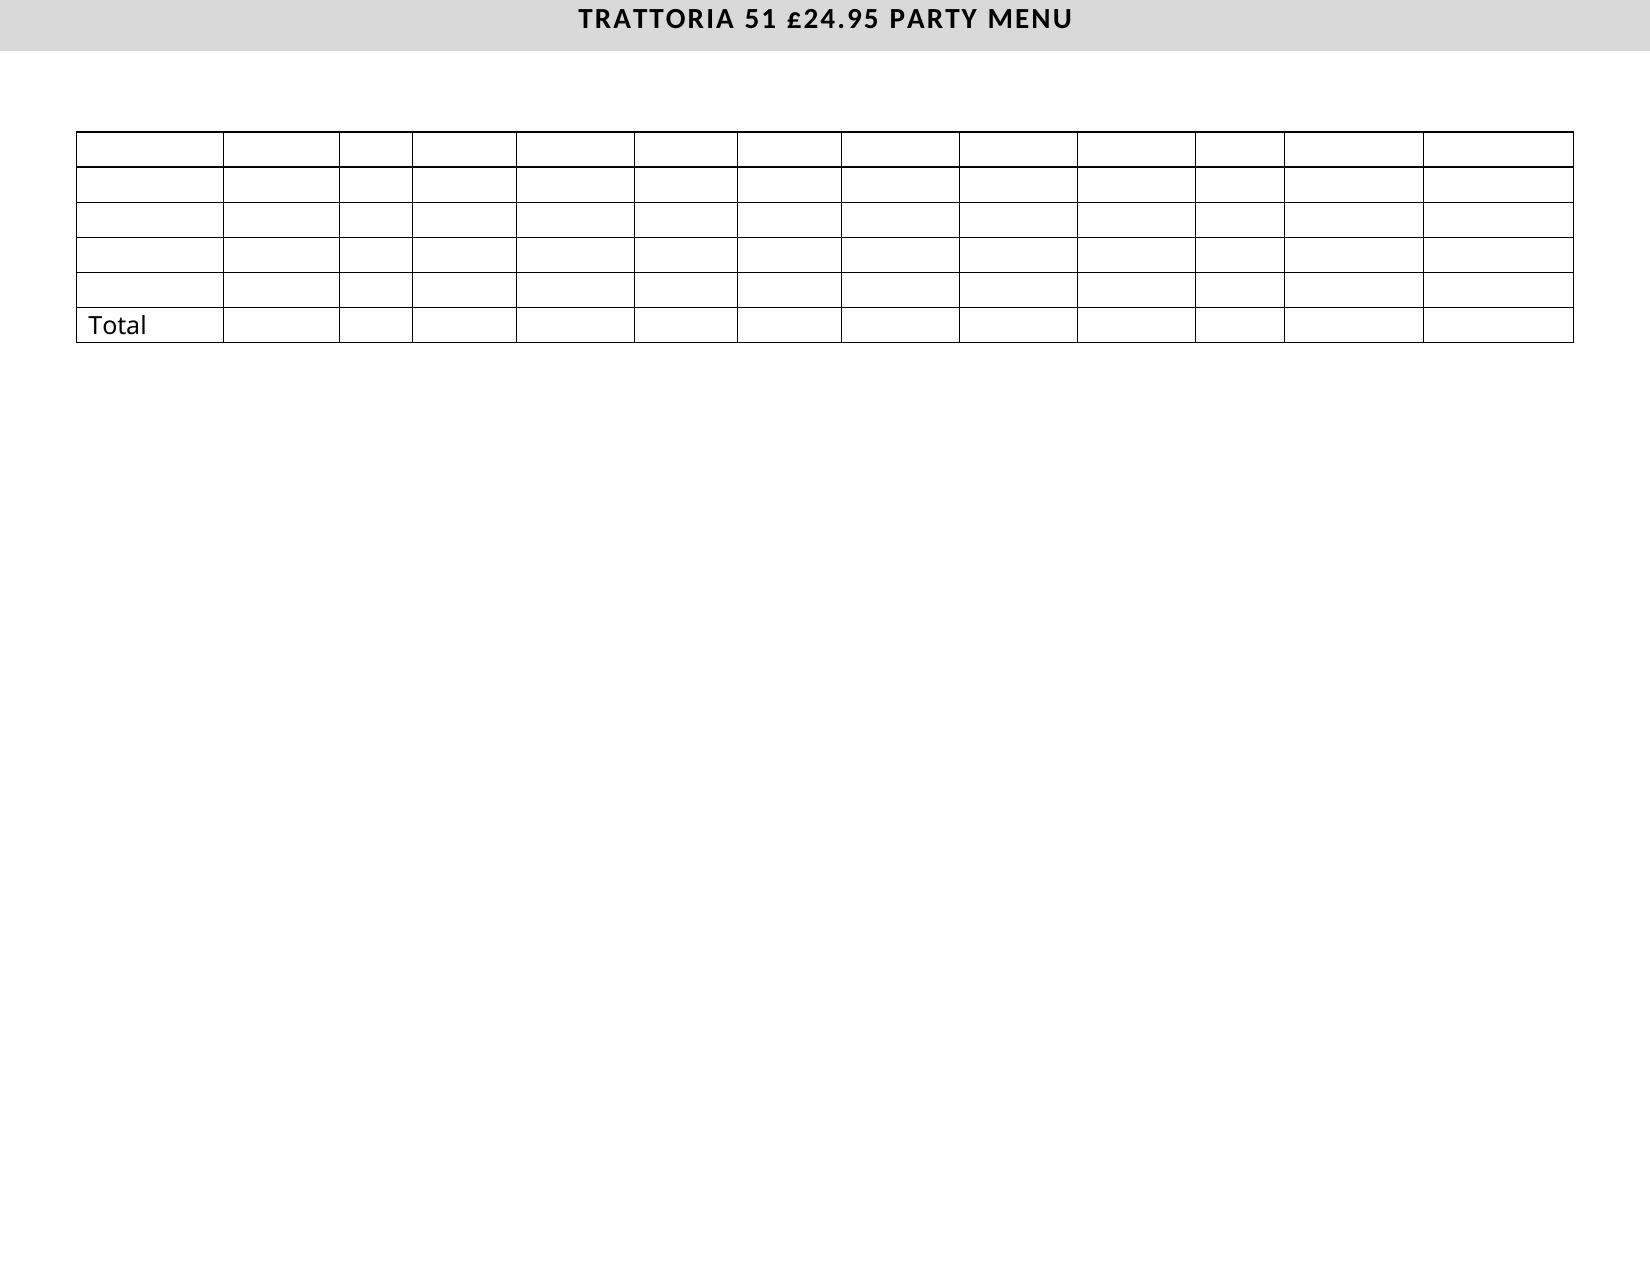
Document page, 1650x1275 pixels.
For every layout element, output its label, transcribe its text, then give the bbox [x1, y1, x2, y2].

table_cell [1285, 168, 1423, 202]
table_cell [413, 203, 516, 237]
table_cell [517, 273, 634, 307]
table_cell Total [77, 308, 223, 342]
table_cell [1078, 133, 1195, 166]
table_cell [224, 133, 339, 166]
table_cell [635, 238, 737, 272]
table_cell [738, 133, 841, 166]
table_cell [1196, 238, 1284, 272]
table_cell [842, 273, 959, 307]
table_cell [960, 308, 1077, 342]
table_cell [1424, 273, 1573, 307]
table_cell [635, 133, 737, 166]
table_cell [224, 308, 339, 342]
table_cell [1078, 168, 1195, 202]
table_cell [1196, 308, 1284, 342]
table_cell [842, 238, 959, 272]
table_cell [842, 168, 959, 202]
table_cell [1285, 273, 1423, 307]
table_cell [1424, 203, 1573, 237]
table_cell [738, 203, 841, 237]
table_cell [340, 133, 412, 166]
table_cell [842, 133, 959, 166]
table_cell [738, 308, 841, 342]
table_cell [340, 238, 412, 272]
table_cell [1078, 238, 1195, 272]
table_cell [77, 203, 223, 237]
table_cell [224, 203, 339, 237]
table_cell [77, 238, 223, 272]
table_cell [1078, 273, 1195, 307]
table_cell [413, 168, 516, 202]
table_cell [340, 168, 412, 202]
table_cell [738, 273, 841, 307]
table_cell [960, 203, 1077, 237]
table_cell [413, 273, 516, 307]
table_cell [1196, 133, 1284, 166]
table_cell [738, 238, 841, 272]
table_cell [413, 238, 516, 272]
table_cell [517, 238, 634, 272]
table_cell [1196, 203, 1284, 237]
table_cell [1424, 168, 1573, 202]
table_cell [635, 168, 737, 202]
table_cell [77, 273, 223, 307]
table_cell [224, 238, 339, 272]
table_cell [1078, 203, 1195, 237]
table_cell [340, 273, 412, 307]
table_cell [77, 168, 223, 202]
table_cell [960, 273, 1077, 307]
table_cell [517, 203, 634, 237]
table_cell [738, 168, 841, 202]
table_cell [413, 133, 516, 166]
table_cell [635, 308, 737, 342]
table_cell [413, 308, 516, 342]
table_cell [960, 238, 1077, 272]
table_cell [1424, 238, 1573, 272]
table_cell [960, 133, 1077, 166]
table_cell [1285, 203, 1423, 237]
table_cell [517, 308, 634, 342]
table_cell [635, 273, 737, 307]
table_cell [77, 133, 223, 166]
table_cell [1285, 308, 1423, 342]
table_cell [1424, 308, 1573, 342]
table_cell [635, 203, 737, 237]
table_cell [842, 203, 959, 237]
table_cell [1196, 168, 1284, 202]
table_cell [340, 308, 412, 342]
table_cell [1285, 133, 1423, 166]
table_cell [517, 133, 634, 166]
table_cell [1424, 133, 1573, 166]
table_cell [1078, 308, 1195, 342]
table_cell [224, 273, 339, 307]
table_cell [1196, 273, 1284, 307]
table_cell [224, 168, 339, 202]
table_cell [960, 168, 1077, 202]
table_cell [340, 203, 412, 237]
table_cell [842, 308, 959, 342]
table_cell [517, 168, 634, 202]
table_cell [1285, 238, 1423, 272]
